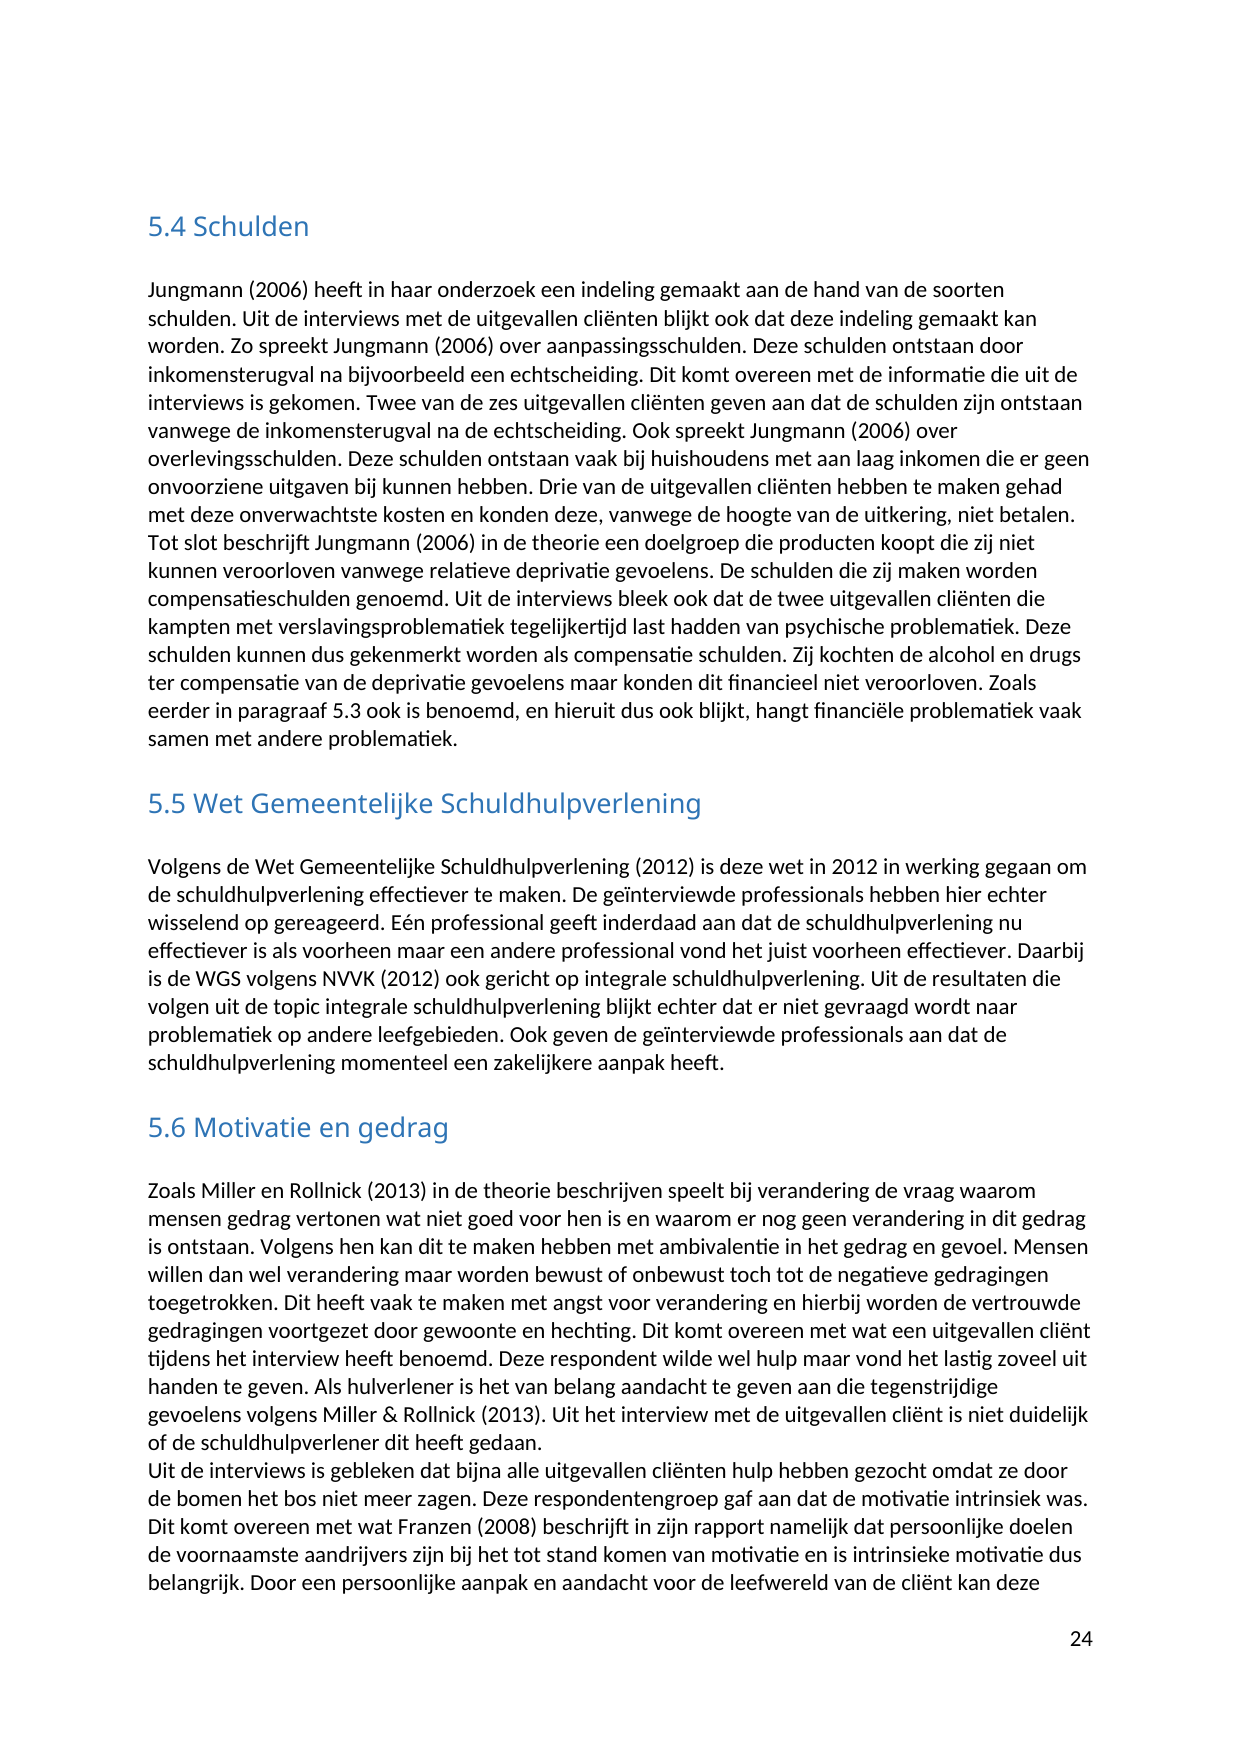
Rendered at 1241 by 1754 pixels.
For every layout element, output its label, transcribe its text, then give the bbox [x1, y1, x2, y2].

text Zoals Miller en Rollnick (2013) in de theorie beschrijven speelt bij verandering de vraag waarom mensen gedrag vertonen wat niet goed voor hen is en waarom er nog geen verandering in dit gedrag is ontstaan. Volgens hen kan dit te maken hebben met ambivalentie in het gedrag en gevoel. Mensen willen dan wel verandering maar worden bewust of onbewust toch tot de negatieve gedragingen toegetrokken. Dit heeft vaak te maken met angst voor verandering en hierbij worden de vertrouwde gedragingen voortgezet door gewoonte en hechting. Dit komt overeen met wat een uitgevallen cliënt tijdens het interview heeft benoemd. Deze respondent wilde wel hulp maar vond het lastig zoveel uit handen te geven. Als hulverlener is het van belang aandacht te geven aan die tegenstrijdige gevoelens volgens Miller & Rollnick (2013). Uit het interview met de uitgevallen cliënt is niet duidelijk of de schuldhulpverlener dit heeft gedaan. [148, 1176, 1093, 1456]
subtitle 5.6 Motivatie en gedrag [148, 1108, 1093, 1145]
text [148, 1456, 1093, 1596]
text Jungmann (2006) heeft in haar onderzoek een indeling gemaakt aan de hand van de soorten schulden. Uit de interviews met de uitgevallen cliënten blijkt ook dat deze indeling gemaakt kan worden. Zo spreekt Jungmann (2006) over aanpassingsschulden. Deze schulden ontstaan door inkomensterugval na bijvoorbeeld een echtscheiding. Dit komt overeen met de informatie die uit de interviews is gekomen. Twee van de zes uitgevallen cliënten geven aan dat de schulden zijn ontstaan vanwege de inkomensterugval na de echtscheiding. Ook spreekt Jungmann (2006) over overlevingsschulden. Deze schulden ontstaan vaak bij huishoudens met aan laag inkomen die er geen onvoorziene uitgaven bij kunnen hebben. Drie van de uitgevallen cliënten hebben te maken gehad met deze onverwachtste kosten en konden deze, vanwege de hoogte van de uitkering, niet betalen. Tot slot beschrijft Jungmann (2006) in de theorie een doelgroep die producten koopt die zij niet kunnen veroorloven vanwege relatieve deprivatie gevoelens. De schulden die zij maken worden compensatieschulden genoemd. Uit de interviews bleek ook dat de twee uitgevallen cliënten die kampten met verslavingsproblematiek tegelijkertijd last hadden van psychische problematiek. Deze schulden kunnen dus gekenmerkt worden als compensatie schulden. Zij kochten de alcohol en drugs ter compensatie van de deprivatie gevoelens maar konden dit financieel niet veroorloven. Zoals eerder in paragraaf 5.3 ook is benoemd, en hieruit dus ook blijkt, hangt financiële problematiek vaak samen met andere problematiek. [148, 276, 1093, 752]
text Volgens de Wet Gemeentelijke Schuldhulpverlening (2012) is deze wet in 2012 in werking gegaan om de schuldhulpverlening effectiever te maken. De geïnterviewde professionals hebben hier echter wisselend op gereageerd. Eén professional geeft inderdaad aan dat de schuldhulpverlening nu effectiever is als voorheen maar een andere professional vond het juist voorheen effectiever. Daarbij is de WGS volgens NVVK (2012) ook gericht op integrale schuldhulpverlening. Uit de resultaten die volgen uit de topic integrale schuldhulpverlening blijkt echter dat er niet gevraagd wordt naar problematiek op andere leefgebieden. Ook geven de geïnterviewde professionals aan dat de schuldhulpverlening momenteel een zakelijkere aanpak heeft. [148, 852, 1093, 1076]
subtitle 5.4 Schulden [148, 208, 1093, 245]
subtitle 5.5 Wet Gemeentelijke Schuldhulpverlening [148, 784, 1093, 821]
